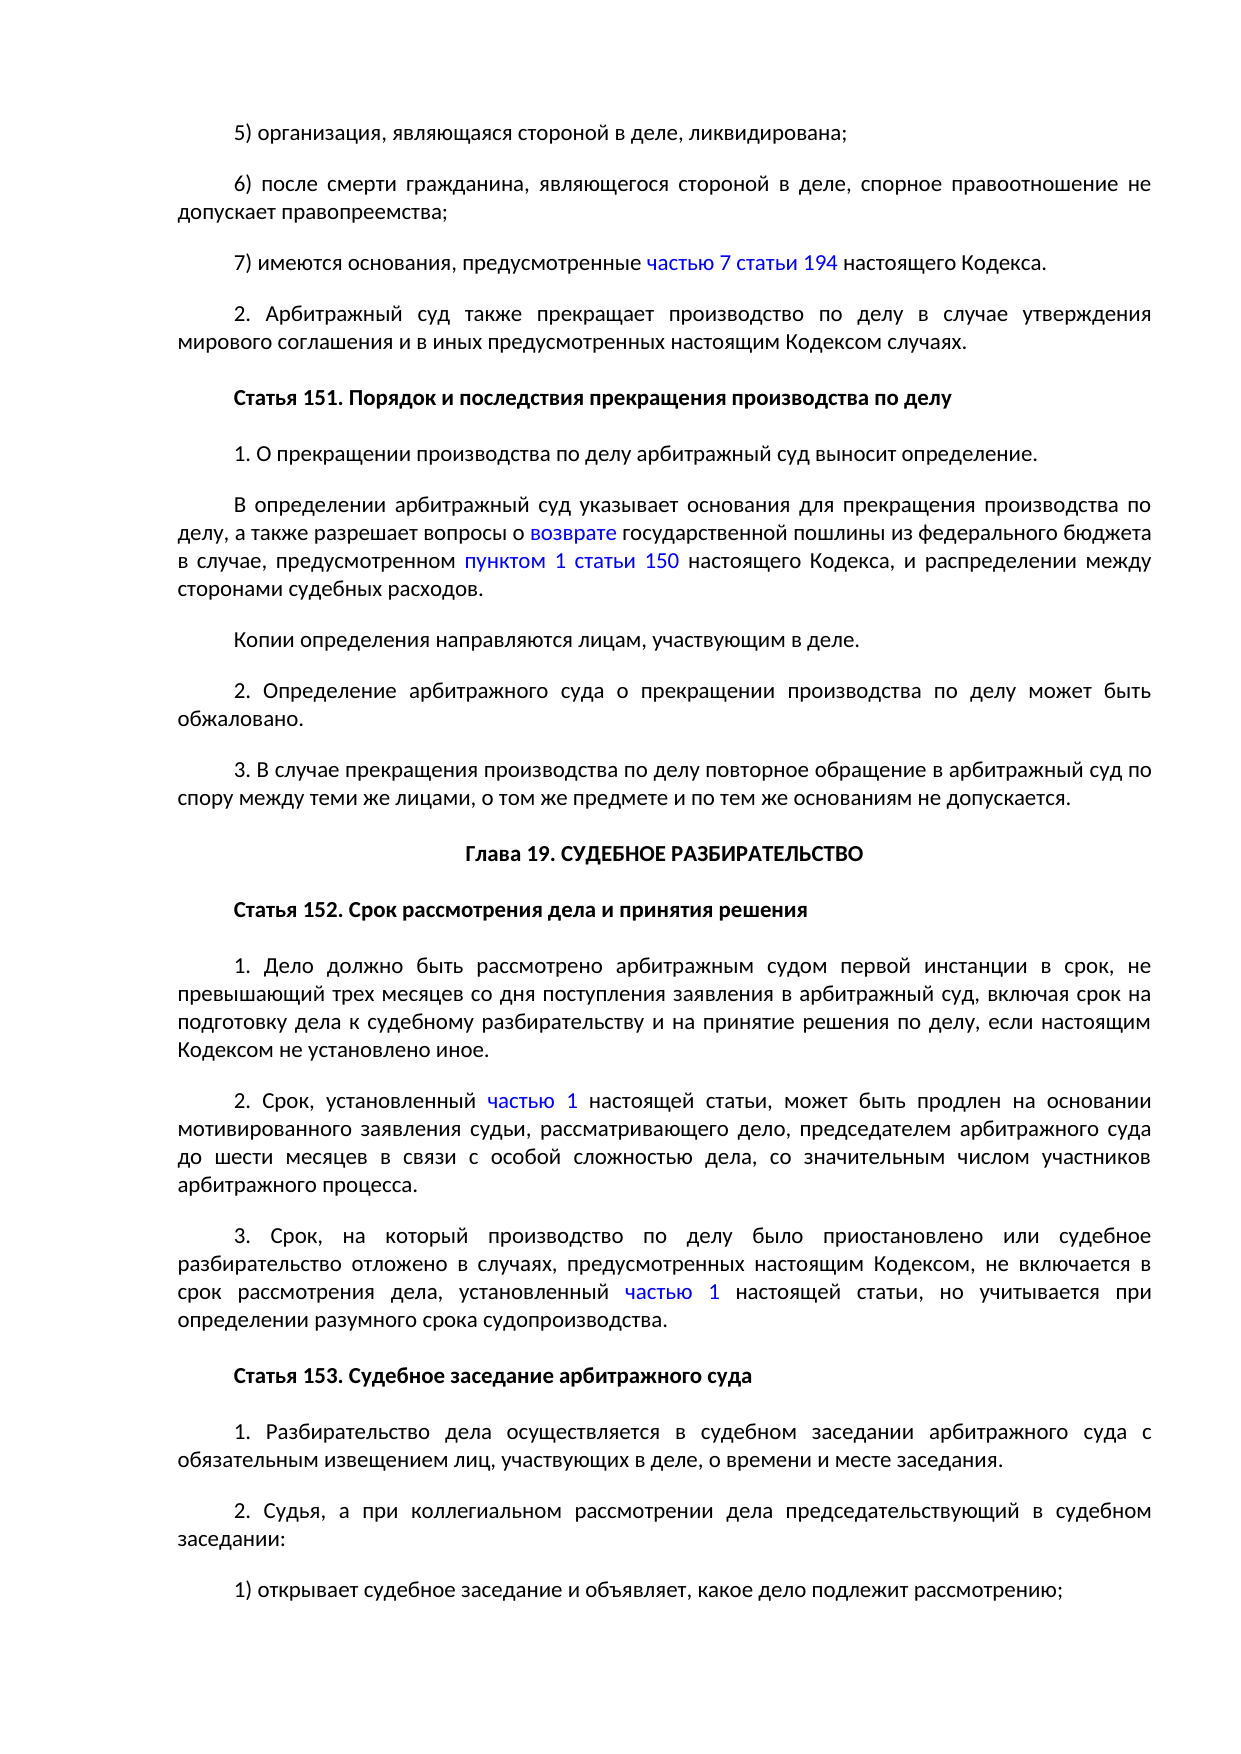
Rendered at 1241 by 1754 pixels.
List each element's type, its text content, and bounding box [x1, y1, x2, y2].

title Статья 152. Срок рассмотрения дела и принятия решения [177, 895, 1152, 923]
text В определении арбитражный суд указывает основания для прекращения производства по делу, а также разрешает вопросы о возврате государственной пошлины из федерального бюджета в случае, предусмотренном пунктом 1 статьи 150 настоящего Кодекса, и распределении между сторонами судебных расходов. [177, 490, 1152, 602]
text 1) открывает судебное заседание и объявляет, какое дело подлежит рассмотрению; [177, 1575, 1152, 1603]
text 3. Срок, на который производство по делу было приостановлено или судебное разбирательство отложено в случаях, предусмотренных настоящим Кодексом, не включается в срок рассмотрения дела, установленный частью 1 настоящей статьи, но учитывается при определении разумного срока судопроизводства. [177, 1221, 1152, 1333]
text 2. Срок, установленный частью 1 настоящей статьи, может быть продлен на основании мотивированного заявления судьи, рассматривающего дело, председателем арбитражного суда до шести месяцев в связи с особой сложностью дела, со значительным числом участников арбитражного процесса. [177, 1086, 1152, 1198]
text 2. Арбитражный суд также прекращает производство по делу в случае утверждения мирового соглашения и в иных предусмотренных настоящим Кодексом случаях. [177, 299, 1152, 355]
text 1. Разбирательство дела осуществляется в судебном заседании арбитражного суда с обязательным извещением лиц, участвующих в деле, о времени и месте заседания. [177, 1417, 1152, 1473]
text 5) организация, являющаяся стороной в деле, ликвидирована; [177, 118, 1152, 146]
title Статья 153. Судебное заседание арбитражного суда [177, 1361, 1152, 1389]
text 1. Дело должно быть рассмотрено арбитражным судом первой инстанции в срок, не превышающий трех месяцев со дня поступления заявления в арбитражный суд, включая срок на подготовку дела к судебному разбирательству и на принятие решения по делу, если настоящим Кодексом не установлено иное. [177, 951, 1152, 1063]
title Статья 151. Порядок и последствия прекращения производства по делу [177, 383, 1152, 411]
text 3. В случае прекращения производства по делу повторное обращение в арбитражный суд по спору между теми же лицами, о том же предмете и по тем же основаниям не допускается. [177, 755, 1152, 811]
text 6) после смерти гражданина, являющегося стороной в деле, спорное правоотношение не допускает правопреемства; [177, 169, 1152, 225]
title Глава 19. СУДЕБНОЕ РАЗБИРАТЕЛЬСТВО [177, 839, 1152, 867]
text Копии определения направляются лицам, участвующим в деле. [177, 625, 1152, 653]
text 7) имеются основания, предусмотренные частью 7 статьи 194 настоящего Кодекса. [177, 248, 1152, 276]
text 2. Определение арбитражного суда о прекращении производства по делу может быть обжаловано. [177, 676, 1152, 732]
text 1. О прекращении производства по делу арбитражный суд выносит определение. [177, 439, 1152, 467]
text 2. Судья, а при коллегиальном рассмотрении дела председательствующий в судебном заседании: [177, 1496, 1152, 1552]
